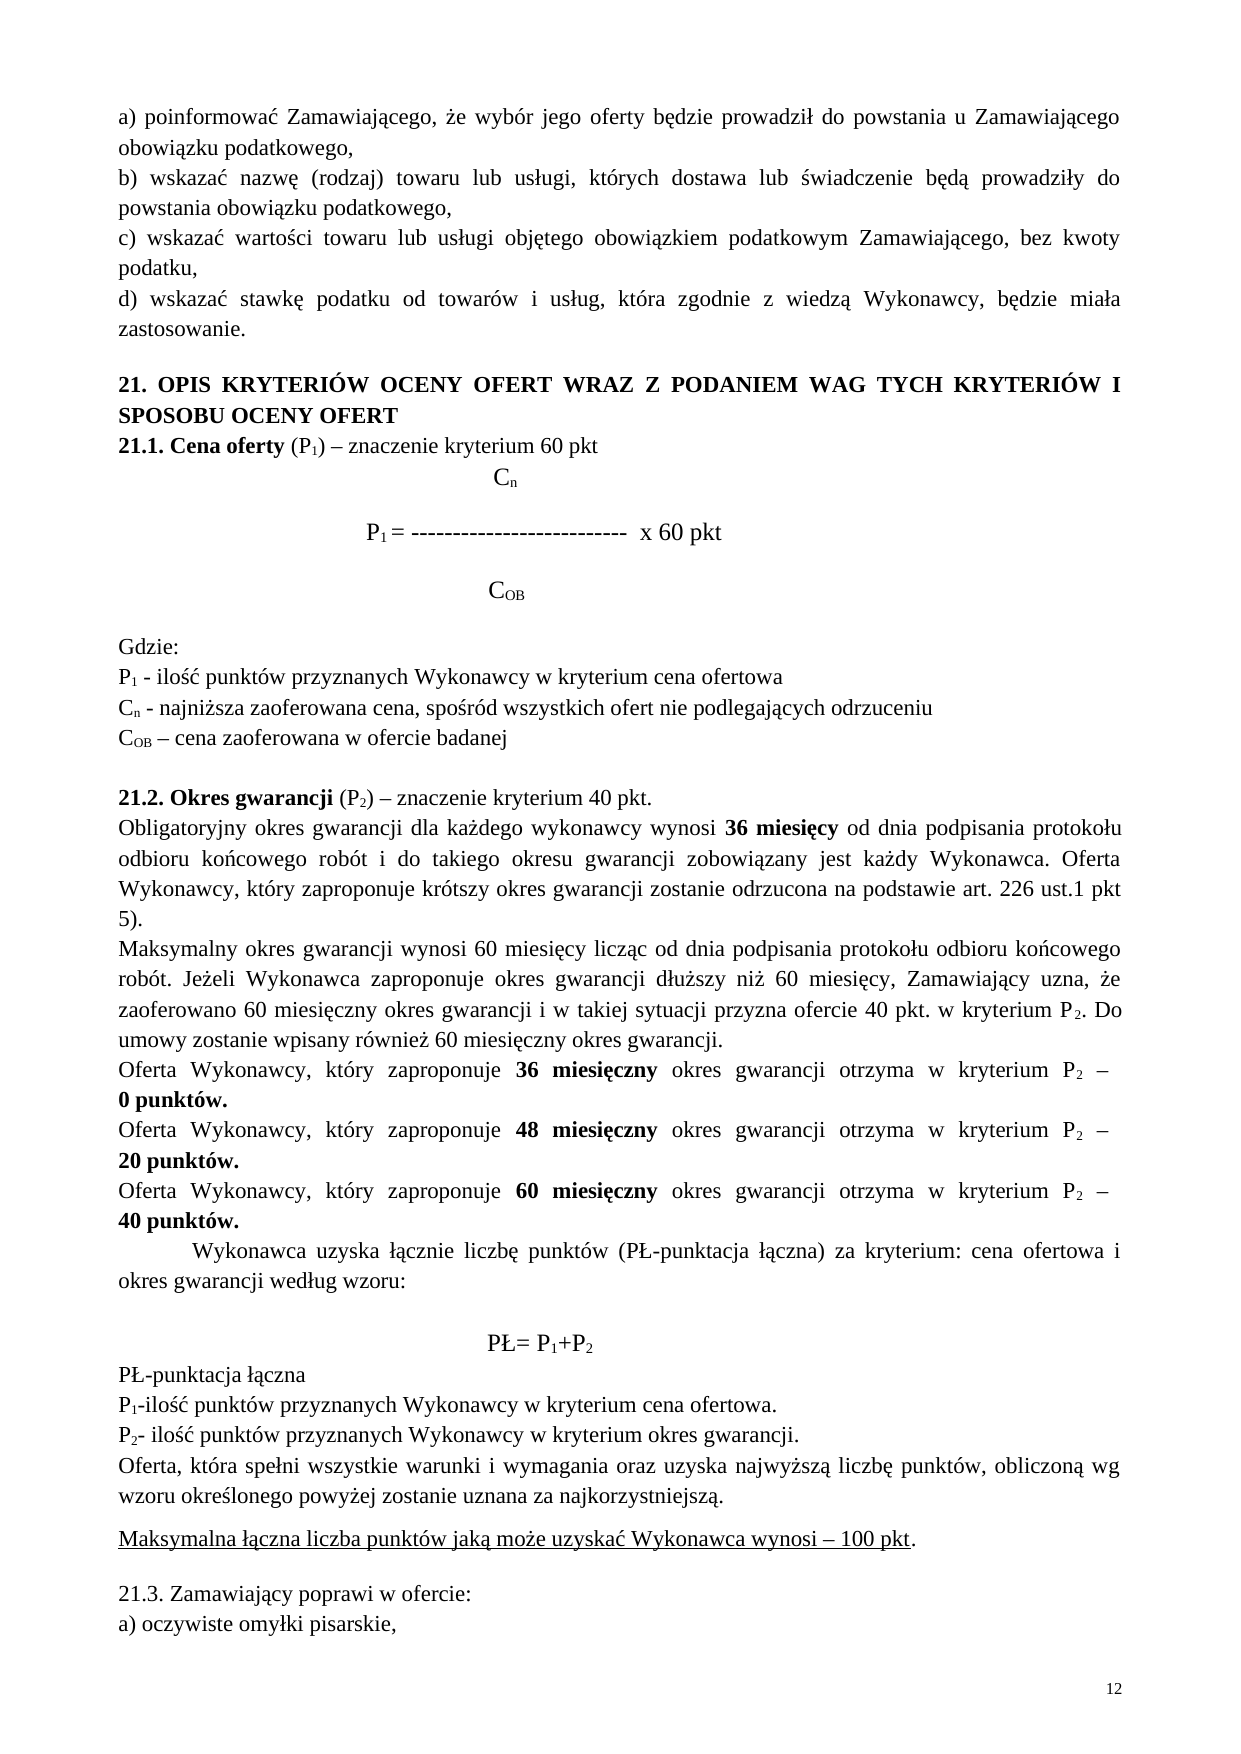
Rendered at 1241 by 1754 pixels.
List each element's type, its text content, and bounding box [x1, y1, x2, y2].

text P1-ilość punktów przyznanych Wykonawcy w kryterium cena ofertowa. [118, 1391, 1122, 1418]
text PŁ= P1+P2 [118, 1328, 1122, 1357]
text Oferta, która spełni wszystkie warunki i wymagania oraz uzyska najwyższą liczbę punktów, obliczoną wg wzoru określonego powyżej zostanie uznana za najkorzystniejszą. [118, 1452, 1122, 1508]
text Wykonawca uzyska łącznie liczbę punktów (PŁ-punktacja łączna) za kryterium: cena ofertowa i okres gwarancji według wzoru: [118, 1237, 1122, 1294]
text a) oczywiste omyłki pisarskie, [118, 1610, 1122, 1636]
text COB – cena zaoferowana w ofercie badanej [118, 724, 1122, 750]
text P1 - ilość punktów przyznanych Wykonawcy w kryterium cena ofertowa [118, 663, 1122, 690]
text Gdzie: [118, 633, 1122, 659]
text c) wskazać wartości towaru lub usługi objętego obowiązkiem podatkowym Zamawiającego, bez kwoty podatku, [118, 224, 1122, 281]
text d) wskazać stawkę podatku od towarów i usług, która zgodnie z wiedzą Wykonawcy, będzie miała zastosowanie. [118, 285, 1122, 341]
text Cn [118, 462, 1122, 491]
text P2- ilość punktów przyznanych Wykonawcy w kryterium okres gwarancji. [118, 1421, 1122, 1448]
text a) poinformować Zamawiającego, że wybór jego oferty będzie prowadził do powstania u Zamawiającego obowiązku podatkowego, [118, 103, 1122, 160]
text PŁ-punktacja łączna [118, 1361, 1122, 1387]
text Obligatoryjny okres gwarancji dla każdego wykonawcy wynosi 36 miesięcy od dnia podpisania protokołu odbioru końcowego robót i do takiego okresu gwarancji zobowiązany jest każdy Wykonawca. Oferta Wykonawcy, który zaproponuje krótszy okres gwarancji zostanie odrzucona na podstawie art. 226 ust.1 pkt 5). [118, 814, 1122, 931]
text Maksymalny okres gwarancji wynosi 60 miesięcy licząc od dnia podpisania protokołu odbioru końcowego robót. Jeżeli Wykonawca zaproponuje okres gwarancji dłuższy niż 60 miesięcy, Zamawiający uzna, że zaoferowano 60 miesięczny okres gwarancji i w takiej sytuacji przyzna ofercie 40 pkt. w kryterium P2. Do umowy zostanie wpisany również 60 miesięczny okres gwarancji. [118, 935, 1122, 1052]
text Oferta Wykonawcy, który zaproponuje 48 miesięczny okres gwarancji otrzyma w kryterium P2 – 20 punktów. [118, 1117, 1122, 1173]
text b) wskazać nazwę (rodzaj) towaru lub usługi, których dostawa lub świadczenie będą prowadziły do powstania obowiązku podatkowego, [118, 164, 1122, 220]
text Maksymalna łączna liczba punktów jaką może uzyskać Wykonawca wynosi – 100 pkt. [118, 1524, 1122, 1551]
text 21.2. Okres gwarancji (P2) – znaczenie kryterium 40 pkt. [118, 784, 1122, 811]
text Oferta Wykonawcy, który zaproponuje 36 miesięczny okres gwarancji otrzyma w kryterium P2 – 0 punktów. [118, 1056, 1122, 1113]
text COB [118, 575, 1122, 604]
text 21.3. Zamawiający poprawi w ofercie: [118, 1580, 1122, 1606]
text 21. OPIS KRYTERIÓW OCENY OFERT WRAZ Z PODANIEM WAG TYCH KRYTERIÓW I SPOSOBU OCENY OFERT [118, 371, 1122, 428]
text Oferta Wykonawcy, który zaproponuje 60 miesięczny okres gwarancji otrzyma w kryterium P2 – 40 punktów. [118, 1177, 1122, 1233]
text P1 = -------------------------- x 60 pkt [266, 495, 1122, 546]
text 21.1. Cena oferty (P1) – znaczenie kryterium 60 pkt [118, 432, 1122, 458]
text Cn - najniższa zaoferowana cena, spośród wszystkich ofert nie podlegających odrzuceniu [118, 694, 1122, 720]
